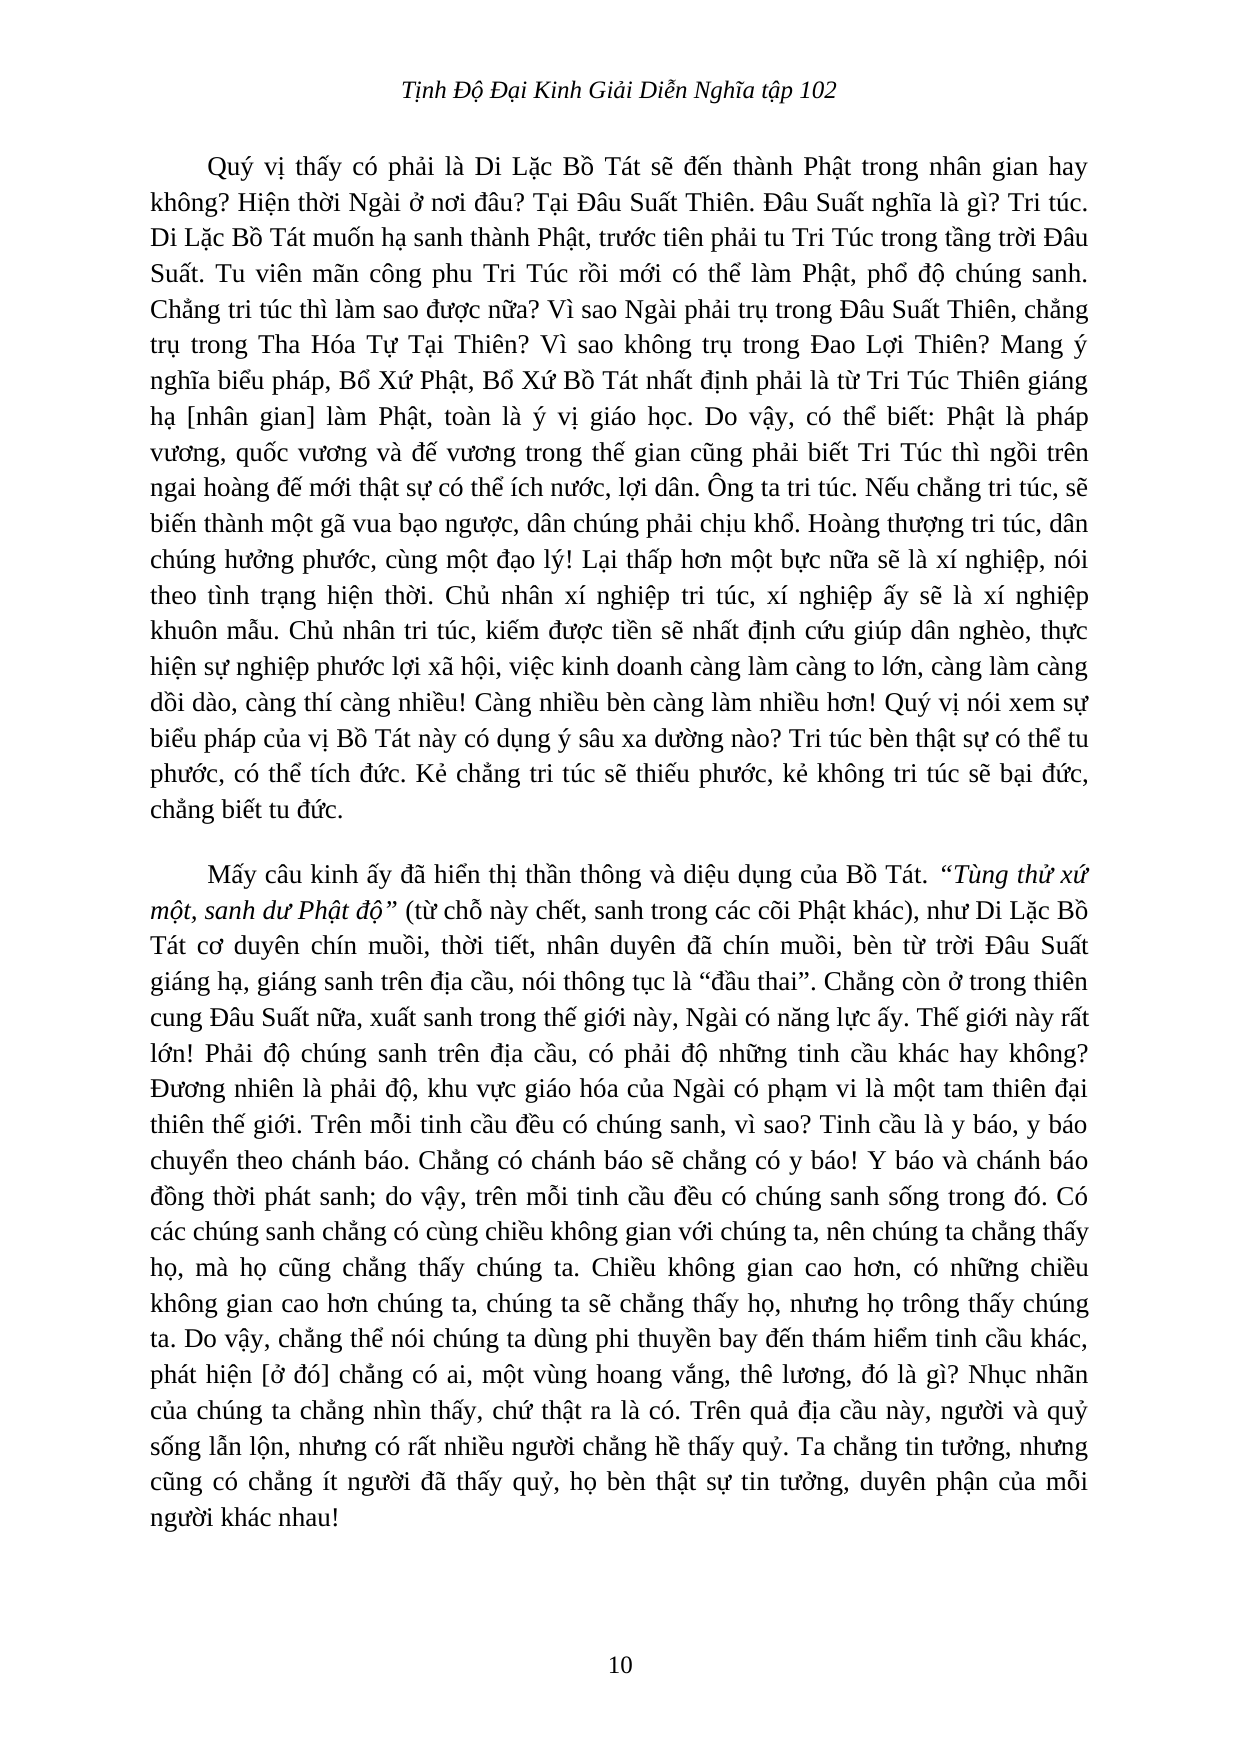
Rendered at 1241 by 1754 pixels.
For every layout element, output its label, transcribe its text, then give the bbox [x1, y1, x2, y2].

text Quý vị thấy có phải là Di Lặc Bồ Tát sẽ đến thành Phật trong nhân gian hay không? Hiện thời Ngài ở nơi đâu? Tại Đâu Suất Thiên. Đâu Suất nghĩa là gì? Tri túc. Di Lặc Bồ Tát muốn hạ sanh thành Phật, trước tiên phải tu Tri Túc trong tầng trời Đâu Suất. Tu viên mãn công phu Tri Túc rồi mới có thể làm Phật, phổ độ chúng sanh. Chẳng tri túc thì làm sao được nữa? Vì sao Ngài phải trụ trong Đâu Suất Thiên, chẳng trụ trong Tha Hóa Tự Tại Thiên? Vì sao không trụ trong Đao Lợi Thiên? Mang ý nghĩa biểu pháp, Bổ Xứ Phật, Bổ Xứ Bồ Tát nhất định phải là từ Tri Túc Thiên giáng hạ [nhân gian] làm Phật, toàn là ý vị giáo học. Do vậy, có thể biết: Phật là pháp vương, quốc vương và đế vương trong thế gian cũng phải biết Tri Túc thì ngồi trên ngai hoàng đế mới thật sự có thể ích nước, lợi dân. Ông ta tri túc. Nếu chẳng tri túc, sẽ biến thành một gã vua bạo ngược, dân chúng phải chịu khổ. Hoàng thượng tri túc, dân chúng hưởng phước, cùng một đạo lý! Lại thấp hơn một bực nữa sẽ là xí nghiệp, nói theo tình trạng hiện thời. Chủ nhân xí nghiệp tri túc, xí nghiệp ấy sẽ là xí nghiệp khuôn mẫu. Chủ nhân tri túc, kiếm được tiền sẽ nhất định cứu giúp dân nghèo, thực hiện sự nghiệp phước lợi xã hội, việc kinh doanh càng làm càng to lớn, càng làm càng dồi dào, càng thí càng nhiều! Càng nhiều bèn càng làm nhiều hơn! Quý vị nói xem sự biểu pháp của vị Bồ Tát này có dụng ý sâu xa dường nào? Tri túc bèn thật sự có thể tu phước, có thể tích đức. Kẻ chẳng tri túc sẽ thiếu phước, kẻ không tri túc sẽ bại đức, chẳng biết tu đức. [150, 150, 1090, 824]
text Mấy câu kinh ấy đã hiển thị thần thông và diệu dụng của Bồ Tát. “Tùng thử xứ một, sanh dư Phật độ” (từ chỗ này chết, sanh trong các cõi Phật khác), như Di Lặc Bồ Tát cơ duyên chín muồi, thời tiết, nhân duyên đã chín muồi, bèn từ trời Đâu Suất giáng hạ, giáng sanh trên địa cầu, nói thông tục là “đầu thai”. Chẳng còn ở trong thiên cung Đâu Suất nữa, xuất sanh trong thế giới này, Ngài có năng lực ấy. Thế giới này rất lớn! Phải độ chúng sanh trên địa cầu, có phải độ những tinh cầu khác hay không? Đương nhiên là phải độ, khu vực giáo hóa của Ngài có phạm vi là một tam thiên đại thiên thế giới. Trên mỗi tinh cầu đều có chúng sanh, vì sao? Tinh cầu là y báo, y báo chuyển theo chánh báo. Chẳng có chánh báo sẽ chẳng có y báo! Y báo và chánh báo đồng thời phát sanh; do vậy, trên mỗi tinh cầu đều có chúng sanh sống trong đó. Có các chúng sanh chẳng có cùng chiều không gian với chúng ta, nên chúng ta chẳng thấy họ, mà họ cũng chẳng thấy chúng ta. Chiều không gian cao hơn, có những chiều không gian cao hơn chúng ta, chúng ta sẽ chẳng thấy họ, nhưng họ trông thấy chúng ta. Do vậy, chẳng thể nói chúng ta dùng phi thuyền bay đến thám hiểm tinh cầu khác, phát hiện [ở đó] chẳng có ai, một vùng hoang vắng, thê lương, đó là gì? Nhục nhãn của chúng ta chẳng nhìn thấy, chứ thật ra là có. Trên quả địa cầu này, người và quỷ sống lẫn lộn, nhưng có rất nhiều người chẳng hề thấy quỷ. Ta chẳng tin tưởng, nhưng cũng có chẳng ít người đã thấy quỷ, họ bèn thật sự tin tưởng, duyên phận của mỗi người khác nhau! [150, 858, 1090, 1532]
